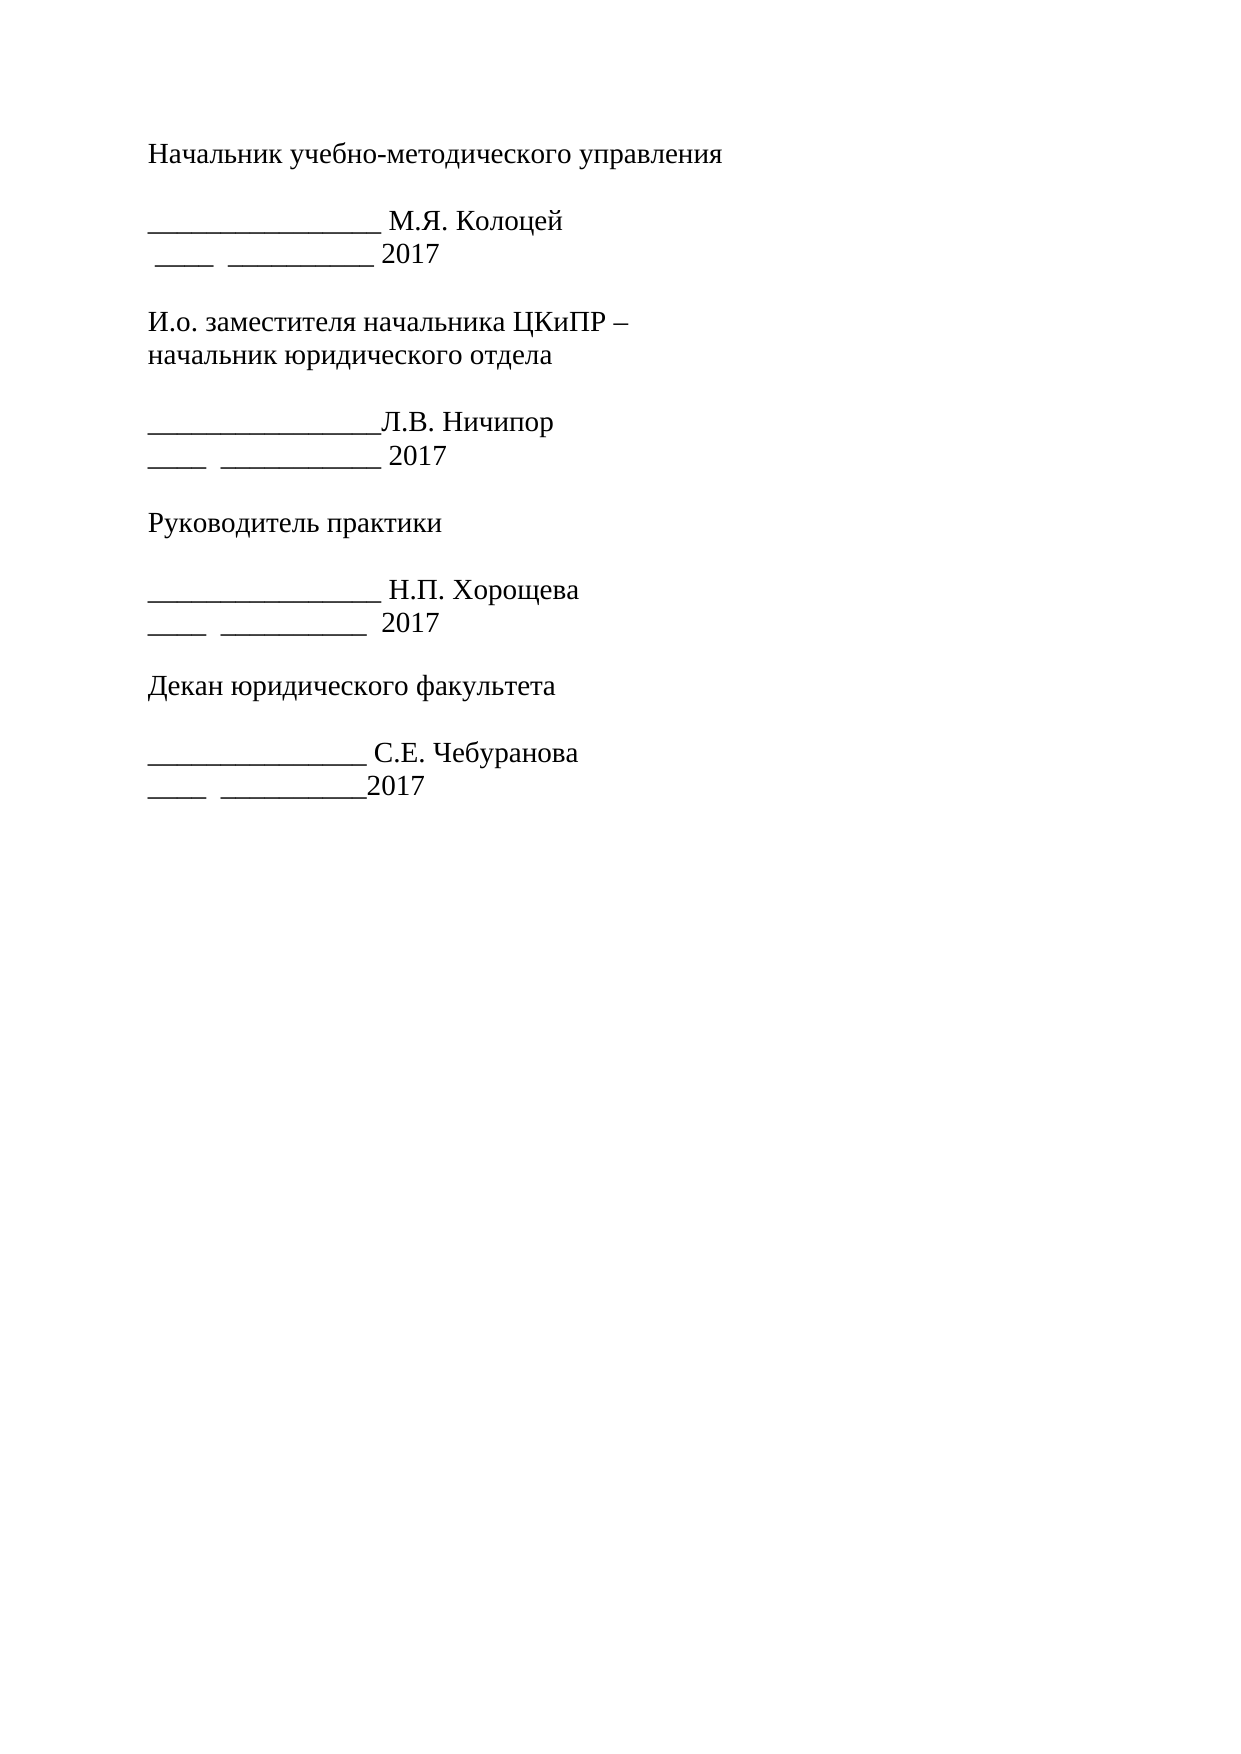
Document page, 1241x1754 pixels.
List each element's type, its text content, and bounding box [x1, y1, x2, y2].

text Декан юридического факультета [148, 668, 1152, 701]
text Руководитель практики [148, 505, 1152, 538]
text ____ __________2017 [148, 768, 1152, 802]
text ________________Л.В. Ничипор [148, 404, 1152, 438]
text ________________ М.Я. Колоцей [148, 203, 1152, 237]
text ____ __________ 2017 [148, 606, 1152, 639]
text Начальник учебно-методического управления [148, 139, 1152, 169]
text _______________ С.Е. Чебуранова [148, 735, 1152, 768]
text ____ __________ 2017 [148, 237, 1152, 270]
text ____ ___________ 2017 [148, 438, 1152, 471]
text И.о. заместителя начальника ЦКиПР – [148, 304, 1152, 337]
text начальник юридического отдела [148, 337, 1152, 371]
text ________________ Н.П. Хорощева [148, 572, 1152, 606]
